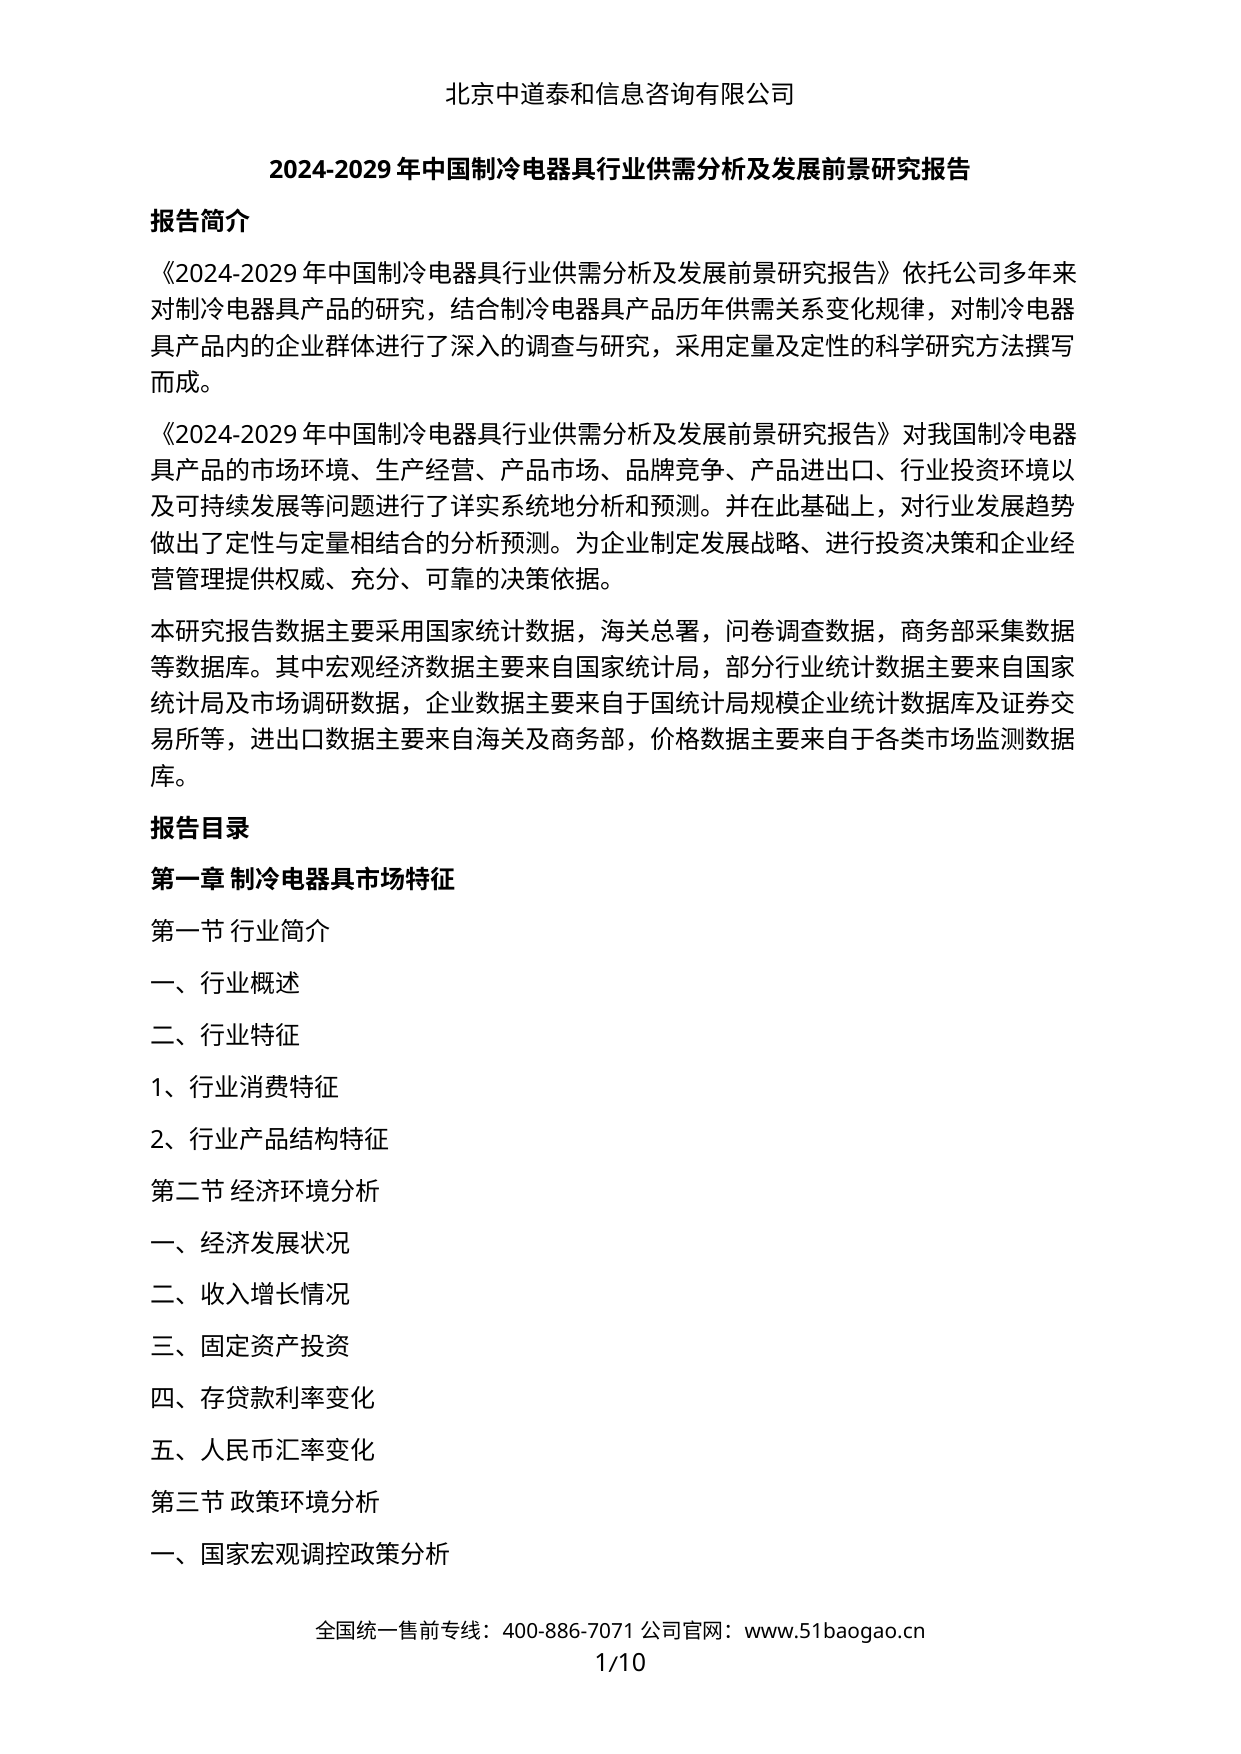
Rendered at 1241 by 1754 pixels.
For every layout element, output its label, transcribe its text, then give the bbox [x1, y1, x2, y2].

text 《2024-2029年中国制冷电器具行业供需分析及发展前景研究报告》依托公司多年来对制冷电器具产品的研究，结合制冷电器具产品历年供需关系变化规律，对制冷电器具产品内的企业群体进行了深入的调查与研究，采用定量及定性的科学研究方法撰写而成。 [150, 254, 1090, 399]
text 第二节 经济环境分析 [150, 1171, 1090, 1207]
text 《2024-2029年中国制冷电器具行业供需分析及发展前景研究报告》对我国制冷电器具产品的市场环境、生产经营、产品市场、品牌竞争、产品进出口、行业投资环境以及可持续发展等问题进行了详实系统地分析和预测。并在此基础上，对行业发展趋势做出了定性与定量相结合的分析预测。为企业制定发展战略、进行投资决策和企业经营管理提供权威、充分、可靠的决策依据。 [150, 414, 1090, 596]
text 一、经济发展状况 [150, 1223, 1090, 1259]
text 三、固定资产投资 [150, 1327, 1090, 1363]
text 五、人民币汇率变化 [150, 1431, 1090, 1467]
text 本研究报告数据主要采用国家统计数据，海关总署，问卷调查数据，商务部采集数据等数据库。其中宏观经济数据主要来自国家统计局，部分行业统计数据主要来自国家统计局及市场调研数据，企业数据主要来自于国统计局规模企业统计数据库及证券交易所等，进出口数据主要来自海关及商务部，价格数据主要来自于各类市场监测数据库。 [150, 611, 1090, 792]
text 报告目录 [150, 808, 1090, 844]
text 第一章 制冷电器具市场特征 [150, 860, 1090, 896]
text 二、行业特征 [150, 1016, 1090, 1052]
text 第三节 政策环境分析 [150, 1482, 1090, 1519]
text 二、收入增长情况 [150, 1275, 1090, 1311]
text 2024-2029年中国制冷电器具行业供需分析及发展前景研究报告 [150, 150, 1090, 186]
text 一、行业概述 [150, 964, 1090, 1000]
text 2、行业产品结构特征 [150, 1119, 1090, 1156]
text 第一节 行业简介 [150, 912, 1090, 948]
text 四、存贷款利率变化 [150, 1379, 1090, 1415]
text 1、行业消费特征 [150, 1067, 1090, 1104]
text 报告简介 [150, 202, 1090, 238]
text 一、国家宏观调控政策分析 [150, 1534, 1090, 1571]
